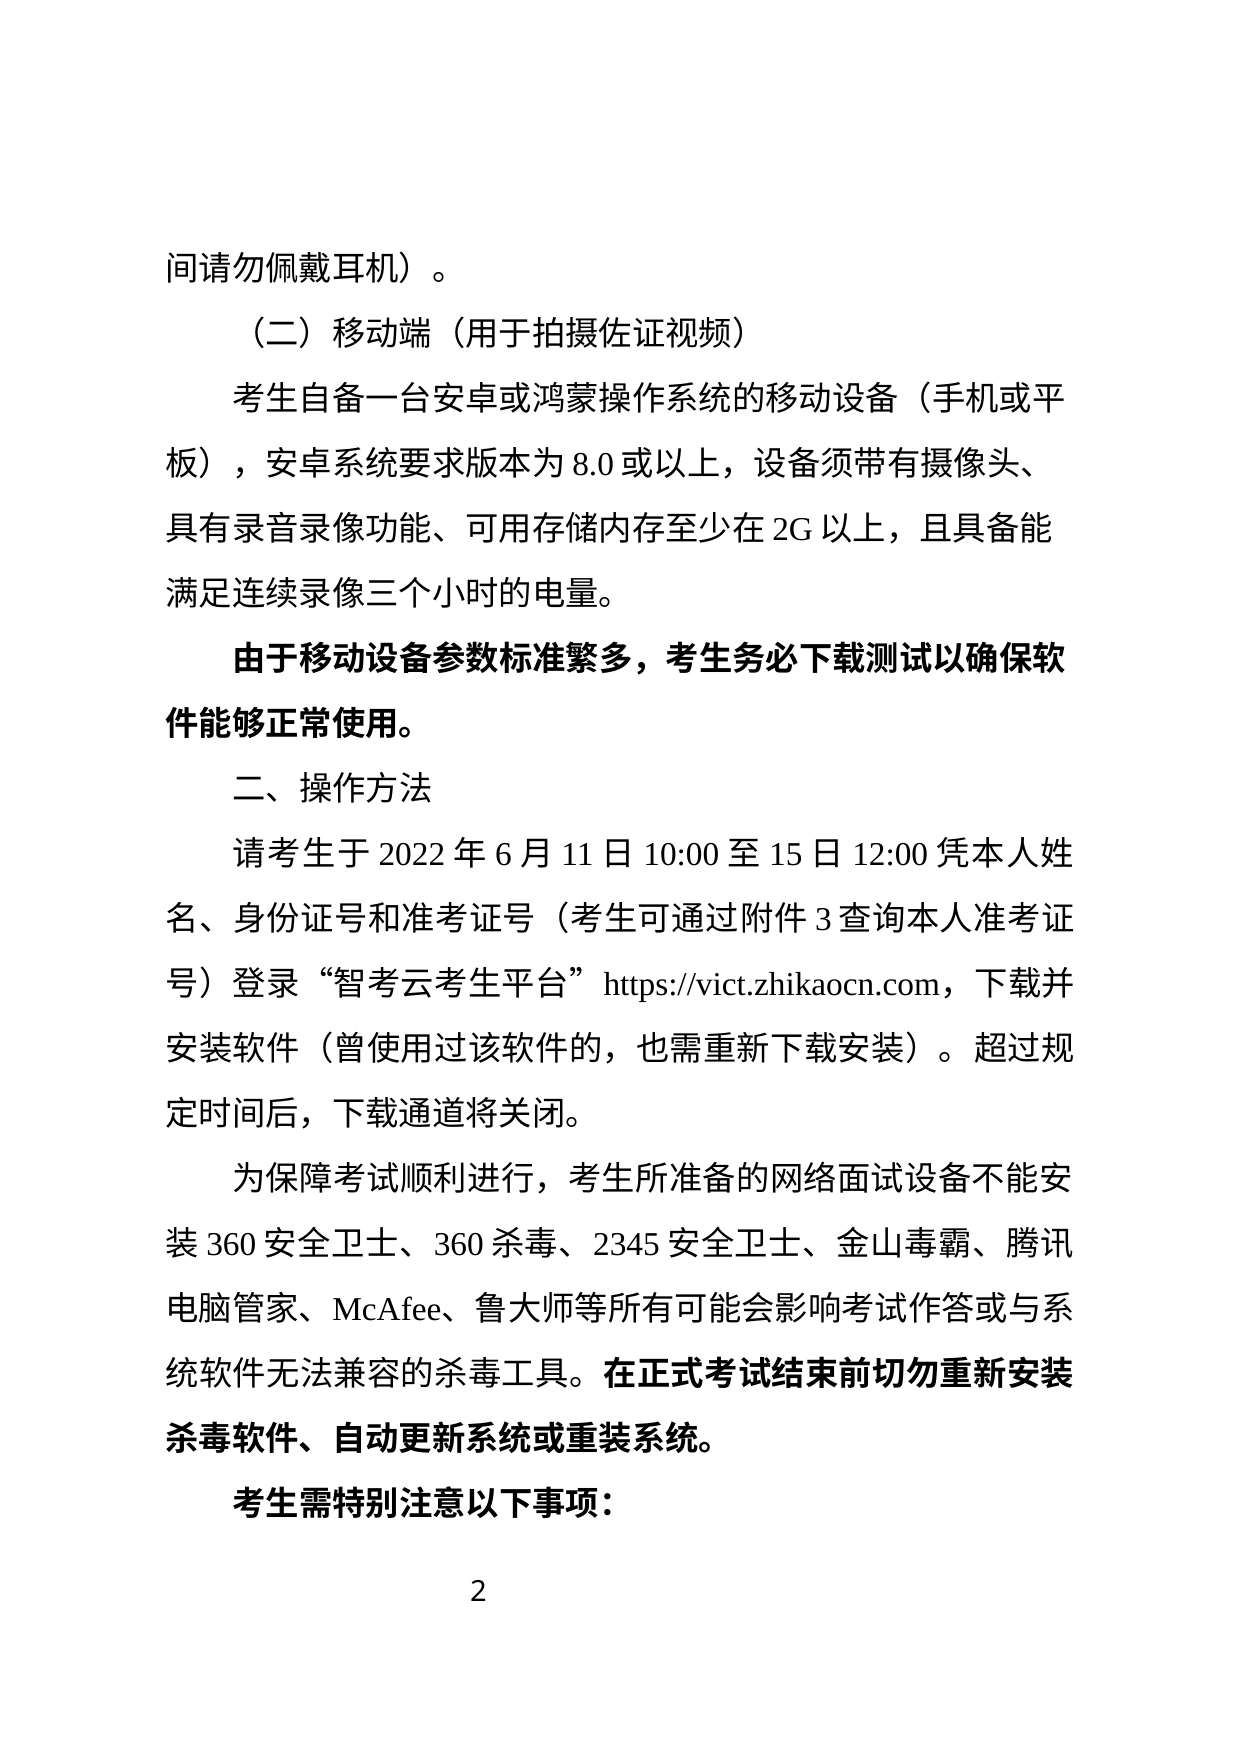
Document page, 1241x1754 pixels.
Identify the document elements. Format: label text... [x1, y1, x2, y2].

text 考生需特别注意以下事项： [165, 1468, 1075, 1533]
text （二）移动端（用于拍摄佐证视频） [165, 298, 1075, 363]
text 请考生于2022年6月11日10:00至15日12:00凭本人姓名、身份证号和准考证号（考生可通过附件3查询本人准考证号）登录“智考云考生平台”https://vict.zhikaocn.com，下载并安装软件（曾使用过该软件的，也需重新下载安装）。超过规定时间后，下载通道将关闭。 [165, 818, 1075, 1143]
text 考生自备一台安卓或鸿蒙操作系统的移动设备（手机或平板），安卓系统要求版本为8.0或以上，设备须带有摄像头、具有录音录像功能、可用存储内存至少在2G以上，且具备能满足连续录像三个小时的电量。 [165, 363, 1075, 623]
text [165, 233, 1075, 298]
text 为保障考试顺利进行，考生所准备的网络面试设备不能安装360安全卫士、360杀毒、2345安全卫士、金山毒霸、腾讯电脑管家、McAfee、鲁大师等所有可能会影响考试作答或与系统软件无法兼容的杀毒工具。在正式考试结束前切勿重新安装杀毒软件、自动更新系统或重装系统。 [165, 1143, 1075, 1468]
text 由于移动设备参数标准繁多，考生务必下载测试以确保软件能够正常使用。 [165, 623, 1075, 753]
list 二、操作方法 [232, 753, 1075, 818]
